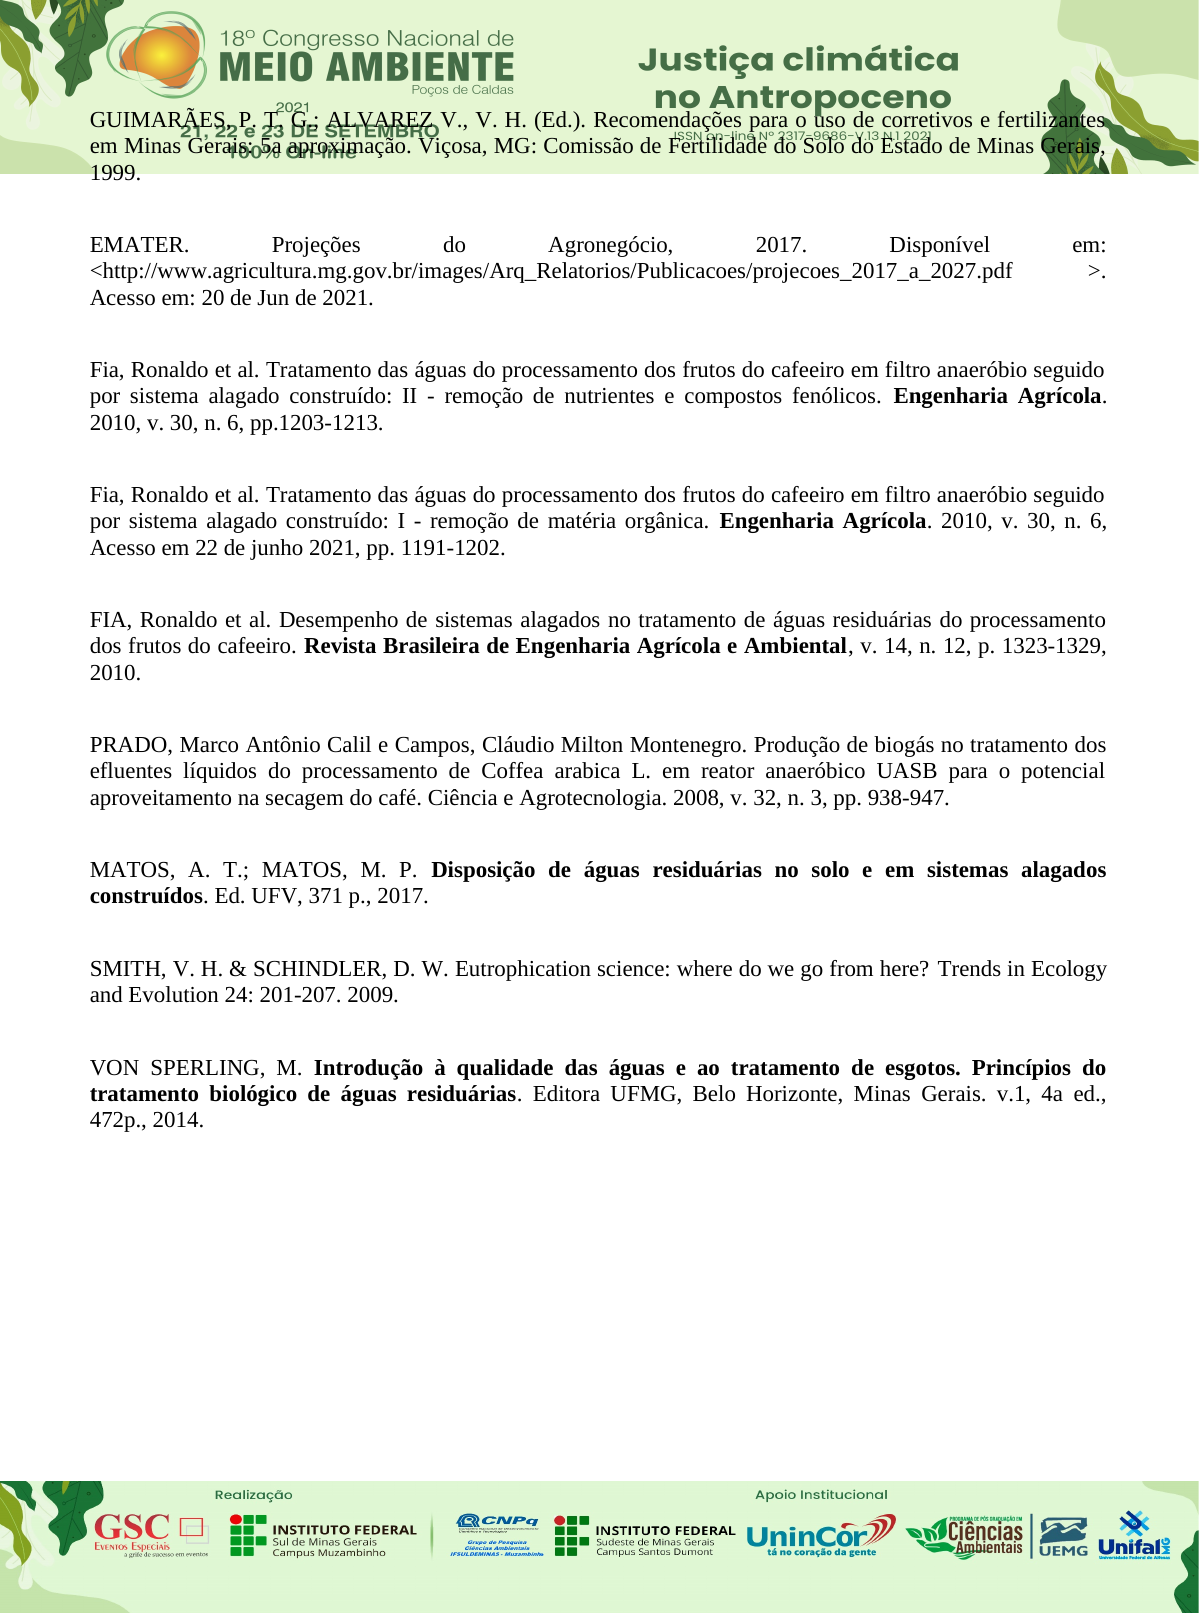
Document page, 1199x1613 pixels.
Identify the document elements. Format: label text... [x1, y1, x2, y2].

text PRADO, Marco Antônio Calil e Campos, Cláudio Milton Montenegro. Produção de biogás no tratamento dos efluentes líquidos do processamento de Coffea arabica L. em reator anaeróbico UASB para o potencial aproveitamento na secagem do café. Ciência e Agrotecnologia. 2008, v. 32, n. 3, pp. 938-947. [89, 731, 1107, 810]
text EMATER. Projeções do Agronegócio, 2017. Disponível em: <http://www.agricultura.mg.gov.br/images/Arq_Relatorios/Publicacoes/projecoes_2017_a_2027.pdf >. Acesso em: 20 de Jun de 2021. [89, 231, 1107, 310]
text GUIMARÃES, P. T. G.; ALVAREZ V., V. H. (Ed.). Recomendações para o uso de corretivos e fertilizantes em Minas Gerais: 5a aproximação. Viçosa, MG: Comissão de Fertilidade do Solo do Estado de Minas Gerais, 1999. [89, 106, 1107, 185]
text MATOS, A. T.; MATOS, M. P. Disposição de águas residuárias no solo e em sistemas alagados construídos. Ed. UFV, 371 p., 2017. [89, 856, 1107, 909]
text FIA, Ronaldo et al. Desempenho de sistemas alagados no tratamento de águas residuárias do processamento dos frutos do cafeeiro. Revista Brasileira de Engenharia Agrícola e Ambiental, v. 14, n. 12, p. 1323-1329, 2010. [89, 606, 1107, 685]
text Fia, Ronaldo et al. Tratamento das águas do processamento dos frutos do cafeeiro em filtro anaeróbio seguido por sistema alagado construído: I - remoção de matéria orgânica. Engenharia Agrícola. 2010, v. 30, n. 6, Acesso em 22 de junho 2021, pp. 1191-1202. [89, 481, 1107, 560]
text Fia, Ronaldo et al. Tratamento das águas do processamento dos frutos do cafeeiro em filtro anaeróbio seguido por sistema alagado construído: II - remoção de nutrientes e compostos fenólicos. Engenharia Agrícola. 2010, v. 30, n. 6, pp.1203-1213. [89, 356, 1107, 435]
picture [0, 1481, 1199, 1613]
picture [0, 0, 1199, 174]
text SMITH, V. H. & SCHINDLER, D. W. Eutrophication science: where do we go from here? Trends in Ecology and Evolution 24: 201-207. 2009. [89, 955, 1107, 1008]
text VON SPERLING, M. Introdução à qualidade das águas e ao tratamento de esgotos. Princípios do tratamento biológico de águas residuárias. Editora UFMG, Belo Horizonte, Minas Gerais. v.1, 4a ed., 472p., 2014. [89, 1053, 1107, 1133]
